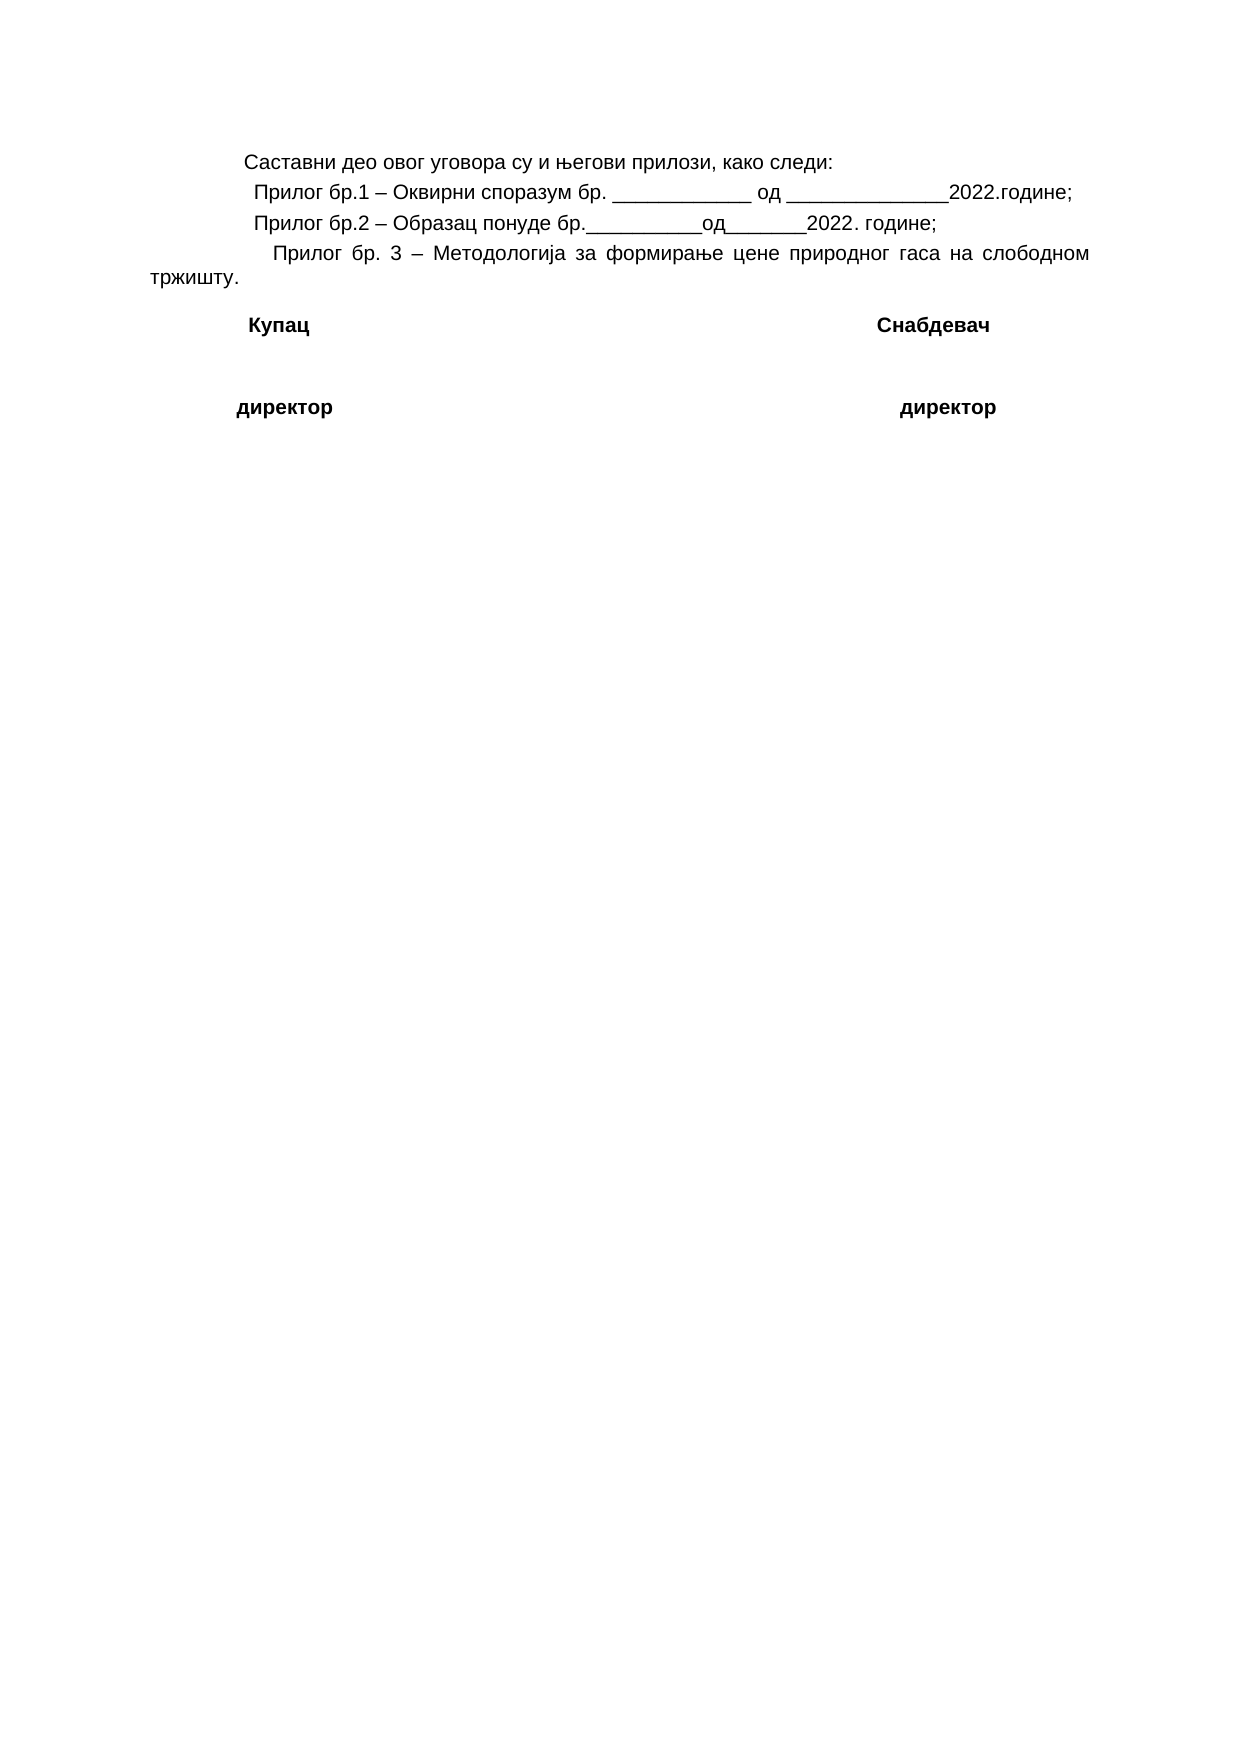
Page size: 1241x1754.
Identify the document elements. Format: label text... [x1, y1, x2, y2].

text Прилог бр.2 – Образац понуде бр.__________од_______2022. године; [216, 210, 1090, 234]
text Прилог бр.1 – Оквирни споразум бр. ____________ од ______________2022.године; [253, 180, 1090, 204]
text Прилог бр. 3 – Методологија за формирање цене природног гаса на слободном тржишту. [150, 241, 1090, 288]
text директор директор [150, 395, 1090, 419]
text Саставни део овог уговора су и његови прилози, како следи: [169, 150, 1090, 174]
text Купац Снабдевач [150, 312, 1090, 336]
